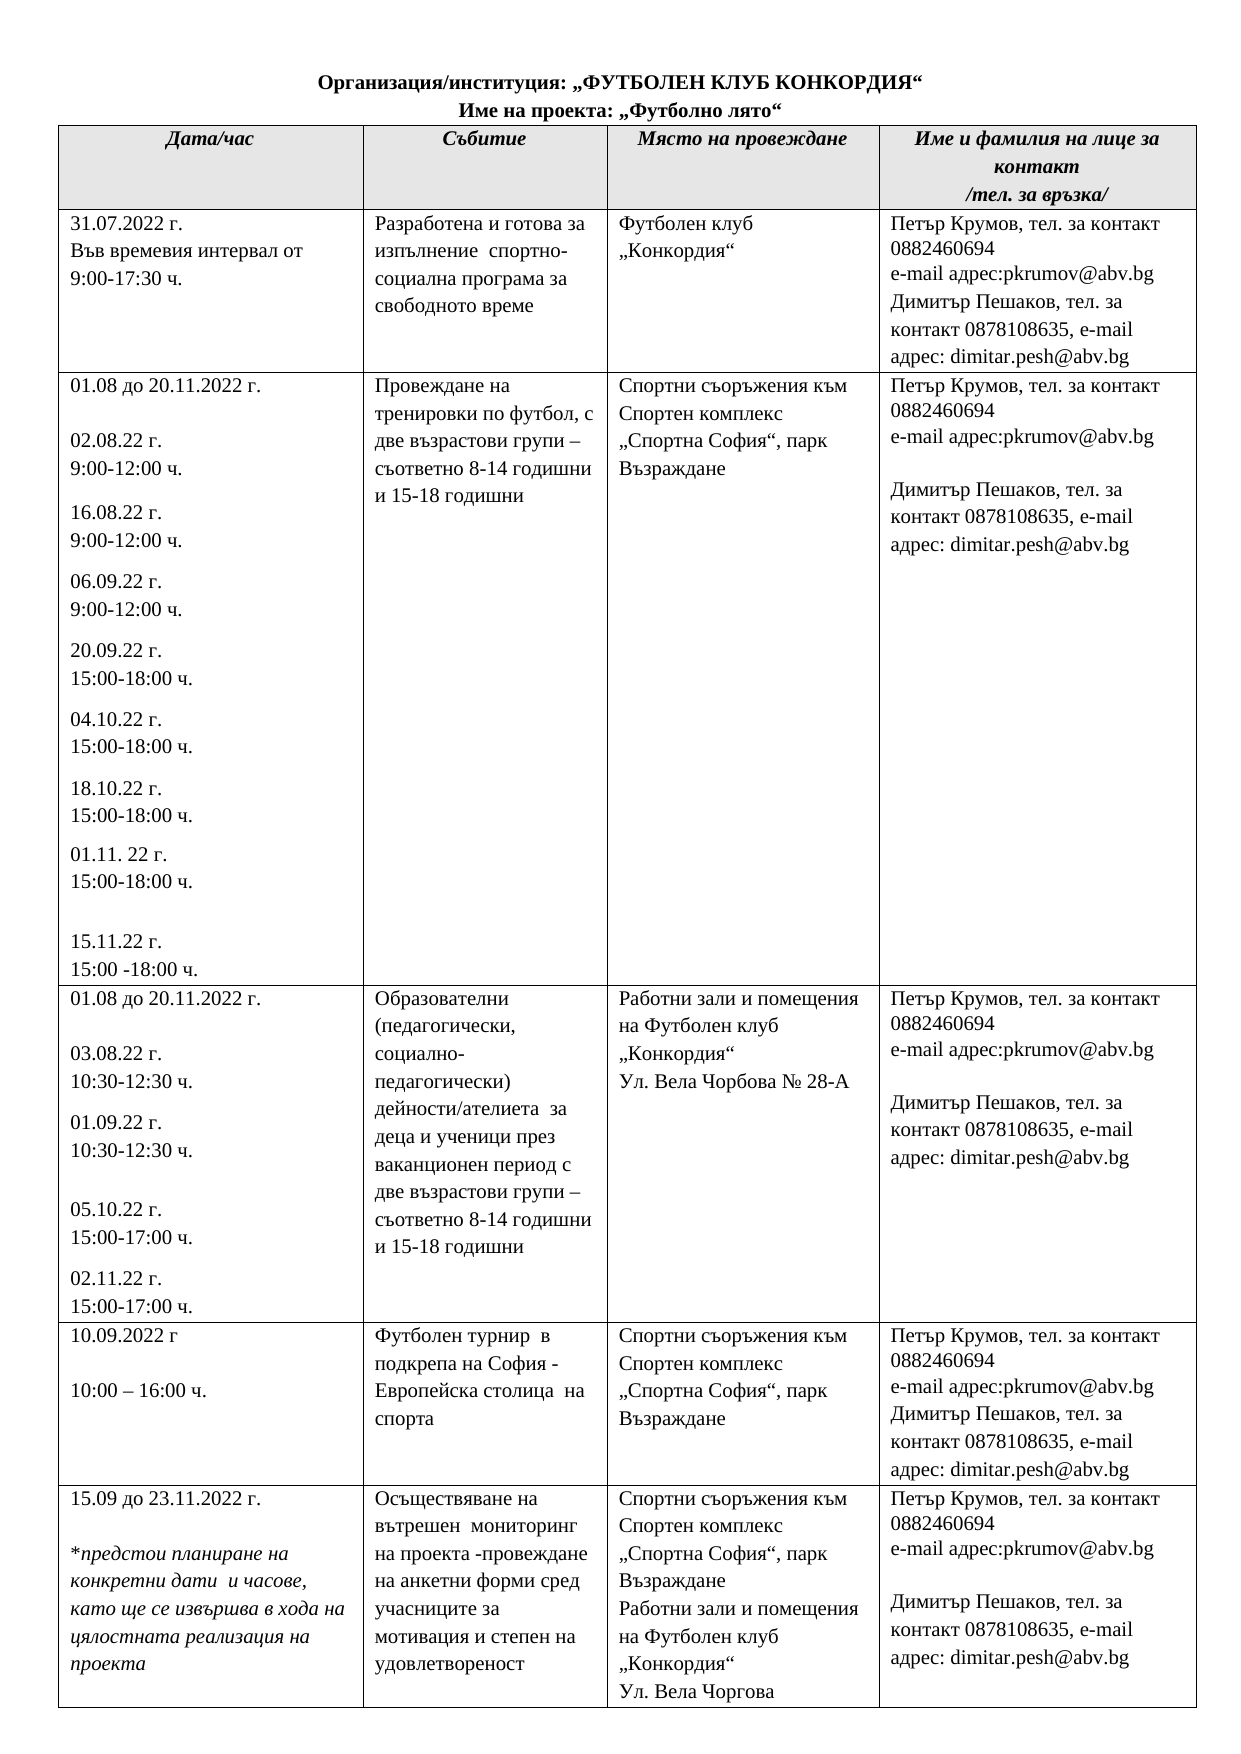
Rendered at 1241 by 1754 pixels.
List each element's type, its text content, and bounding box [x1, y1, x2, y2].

table_header Дата/час [59, 126, 363, 209]
table_cell Провеждане на тренировки по футбол, с две възрастови групи – съответно 8-14 годишни и 15-18 годишни [364, 373, 607, 985]
table_cell 01.08 до 20.11.2022 г. 02.08.22 г. 9:00-12:00 ч. 16.08.22 г. 9:00-12:00 ч. 06.09.22 г. 9:00-12:00 ч. 20.09.22 г. 15:00-18:00 ч. 04.10.22 г. 15:00-18:00 ч. 18.10.22 г. 15:00-18:00 ч. 01.11. 22 г. 15:00-18:00 ч. 15.11.22 г. 15:00 -18:00 ч. [59, 373, 363, 985]
table_cell Петър Крумов, тел. за контакт 0882460694 е-mail адрес:pkrumov@abv.bg Димитър Пешаков, тел. за контакт 0878108635, е-mail адрес: dimitar.pesh@abv.bg [880, 986, 1196, 1322]
table_cell Спортни съоръжения към Спортен комплекс „Спортна София“, парк Възраждане [608, 1323, 879, 1484]
table_header Събитие [364, 126, 607, 209]
table_cell Петър Крумов, тел. за контакт 0882460694 е-mail адрес:pkrumov@abv.bg Димитър Пешаков, тел. за контакт 0878108635, е-mail адрес: dimitar.pesh@abv.bg [880, 1323, 1196, 1484]
table_cell 31.07.2022 г. Във времевия интервал от 9:00-17:30 ч. [59, 210, 363, 372]
table_cell 15.09 до 23.11.2022 г. *предстои планиране на конкретни дати и часове, като ще се извършва в хода на цялостната реализация на проекта [59, 1486, 363, 1707]
table_cell Разработена и готова за изпълнение спортно-социална програма за свободното време [364, 210, 607, 372]
table_cell Спортни съоръжения към Спортен комплекс „Спортна София“, парк Възраждане Работни зали и помещения на Футболен клуб „Конкордия“ Ул. Вела Чоргова [608, 1486, 879, 1707]
table_cell Петър Крумов, тел. за контакт 0882460694 е-mail адрес:pkrumov@abv.bg Димитър Пешаков, тел. за контакт 0878108635, е-mail адрес: dimitar.pesh@abv.bg [880, 210, 1196, 372]
table_cell 10.09.2022 г 10:00 – 16:00 ч. [59, 1323, 363, 1484]
table_cell Петър Крумов, тел. за контакт 0882460694 е-mail адрес:pkrumov@abv.bg Димитър Пешаков, тел. за контакт 0878108635, е-mail адрес: dimitar.pesh@abv.bg [880, 373, 1196, 985]
table_cell Спортни съоръжения към Спортен комплекс „Спортна София“, парк Възраждане [608, 373, 879, 985]
text Организация/институция: „ФУТБОЛЕН КЛУБ КОНКОРДИЯ“ [148, 70, 1093, 94]
table_cell Футболен турнир в подкрепа на София -Европейска столица на спорта [364, 1323, 607, 1484]
text Име на проекта: „Футболно лято“ [148, 98, 1093, 122]
table_cell 01.08 до 20.11.2022 г. 03.08.22 г. 10:30-12:30 ч. 01.09.22 г. 10:30-12:30 ч. 05.10.22 г. 15:00-17:00 ч. 02.11.22 г. 15:00-17:00 ч. [59, 986, 363, 1322]
table_cell Образователни (педагогически, социално-педагогически) дейности/ателиета за деца и ученици през ваканционен период с две възрастови групи – съответно 8-14 годишни и 15-18 годишни [364, 986, 607, 1322]
table_cell Футболен клуб „Конкордия“ [608, 210, 879, 372]
table_cell Петър Крумов, тел. за контакт 0882460694 е-mail адрес:pkrumov@abv.bg Димитър Пешаков, тел. за контакт 0878108635, е-mail адрес: dimitar.pesh@abv.bg [880, 1486, 1196, 1707]
table_cell Осъществяване на вътрешен мониторинг на проекта -провеждане на анкетни форми сред учасниците за мотивация и степен на удовлетвореност [364, 1486, 607, 1707]
table_header Име и фамилия на лице за контакт /тел. за връзка/ [880, 126, 1196, 209]
table_cell Работни зали и помещения на Футболен клуб „Конкордия“ Ул. Вела Чорбова № 28-А [608, 986, 879, 1322]
table_header Място на провеждане [608, 126, 879, 209]
